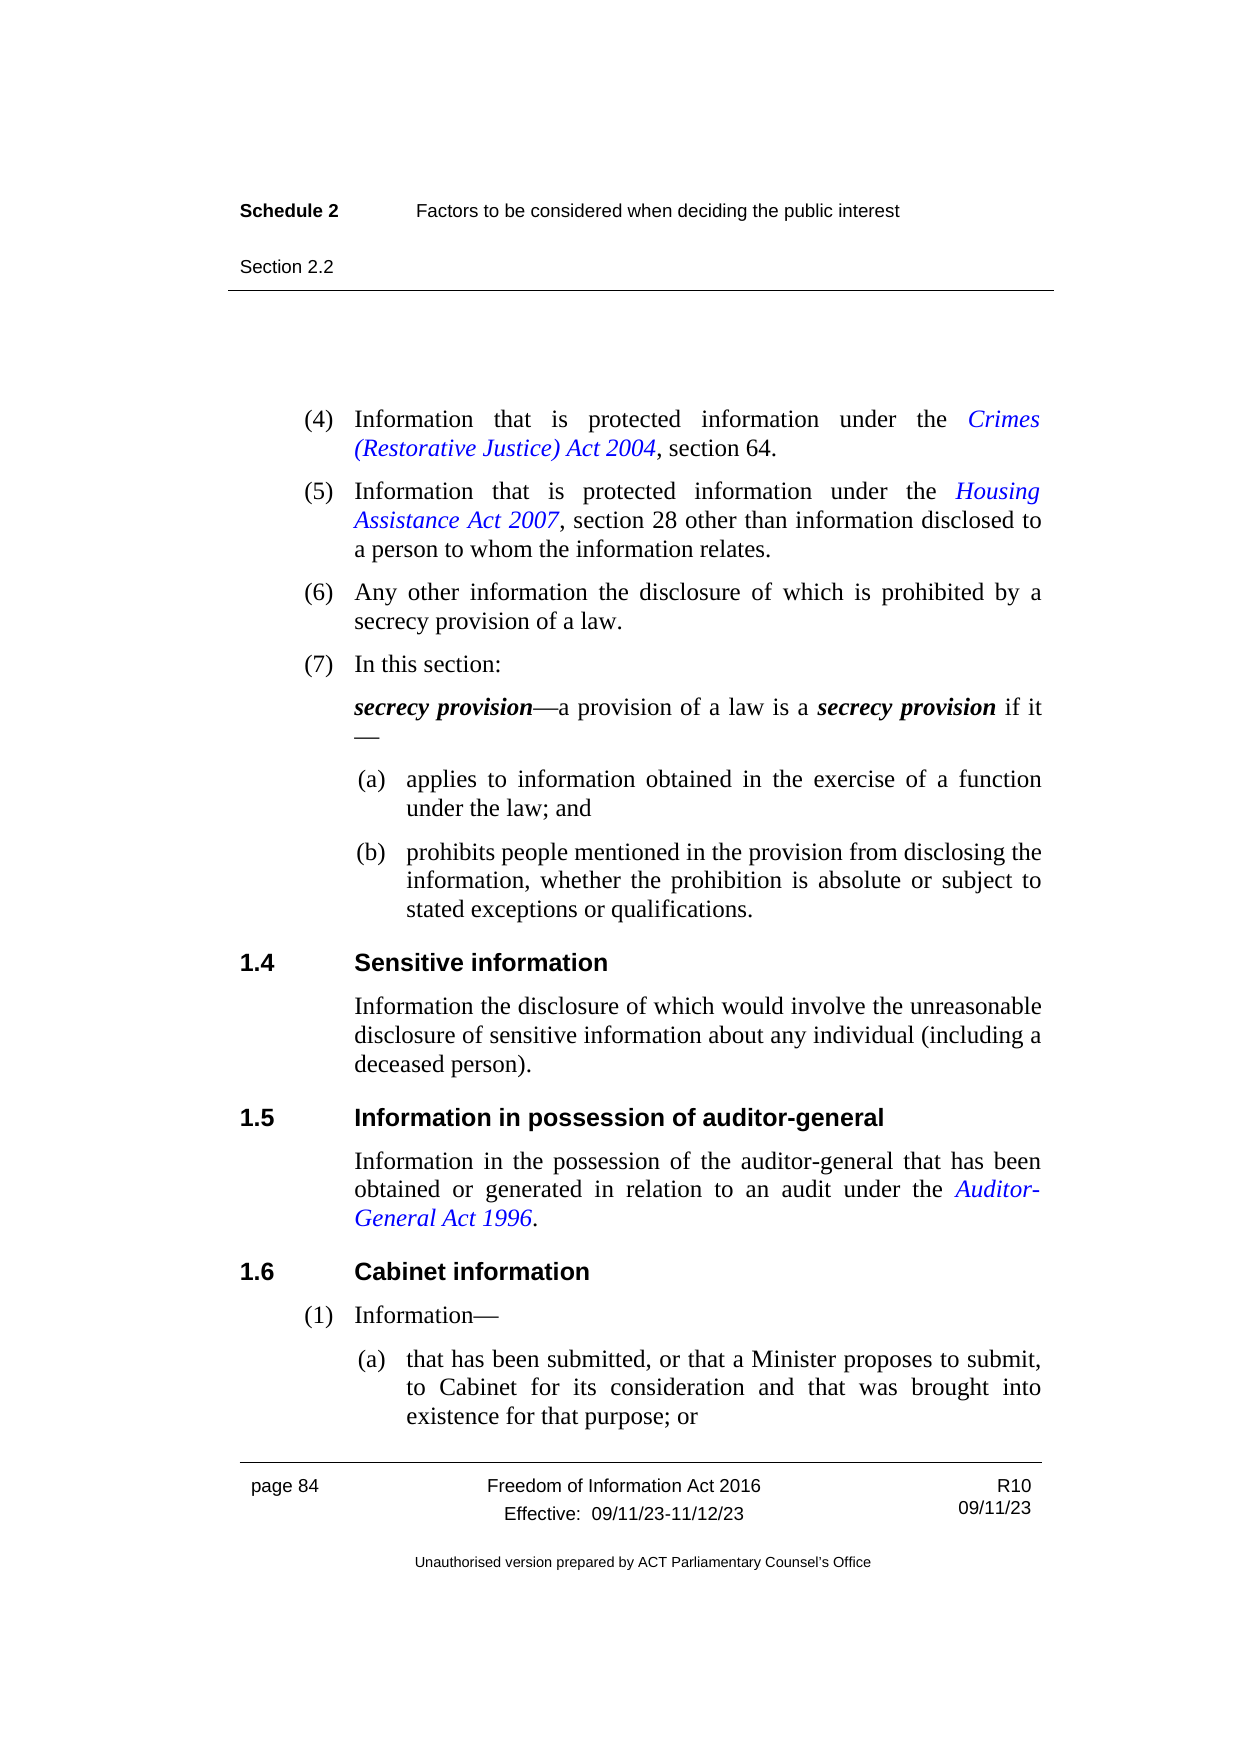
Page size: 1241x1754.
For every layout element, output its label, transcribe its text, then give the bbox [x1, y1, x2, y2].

subtitle 1.5 Information in possession of auditor-general [239, 1102, 1042, 1131]
text Information the disclosure of which would involve the unreasonable disclosure of sensitive information about any individual (including a deceased person). [354, 991, 1042, 1077]
text (6) Any other information the disclosure of which is prohibited by a secrecy provision of a law. [239, 577, 1042, 634]
text (a) that has been submitted, or that a Minister proposes to submit, to Cabinet for its consideration and that was brought into existence for that purpose; or [239, 1344, 1042, 1430]
text (7) In this section: [239, 649, 1042, 678]
text (4) Information that is protected information under the Crimes (Restorative Justice) Act 2004, section 64. [239, 404, 1042, 462]
subtitle 1.6 Cabinet information [239, 1257, 1042, 1286]
text Information in the possession of the auditor-general that has been obtained or generated in relation to an audit under the Auditor-General Act 1996. [354, 1146, 1042, 1232]
text (1) Information— [239, 1300, 1042, 1329]
text (5) Information that is protected information under the Housing Assistance Act 2007, section 28 other than information disclosed to a person to whom the information relates. [239, 476, 1042, 562]
subtitle 1.4 Sensitive information [239, 948, 1042, 977]
text secrecy provision—a provision of a law is a secrecy provision if it— [354, 692, 1042, 750]
text (a) applies to information obtained in the exercise of a function under the law; and [239, 764, 1042, 822]
text (b) prohibits people mentioned in the provision from disclosing the information, whether the prohibition is absolute or subject to stated exceptions or qualifications. [239, 837, 1042, 923]
